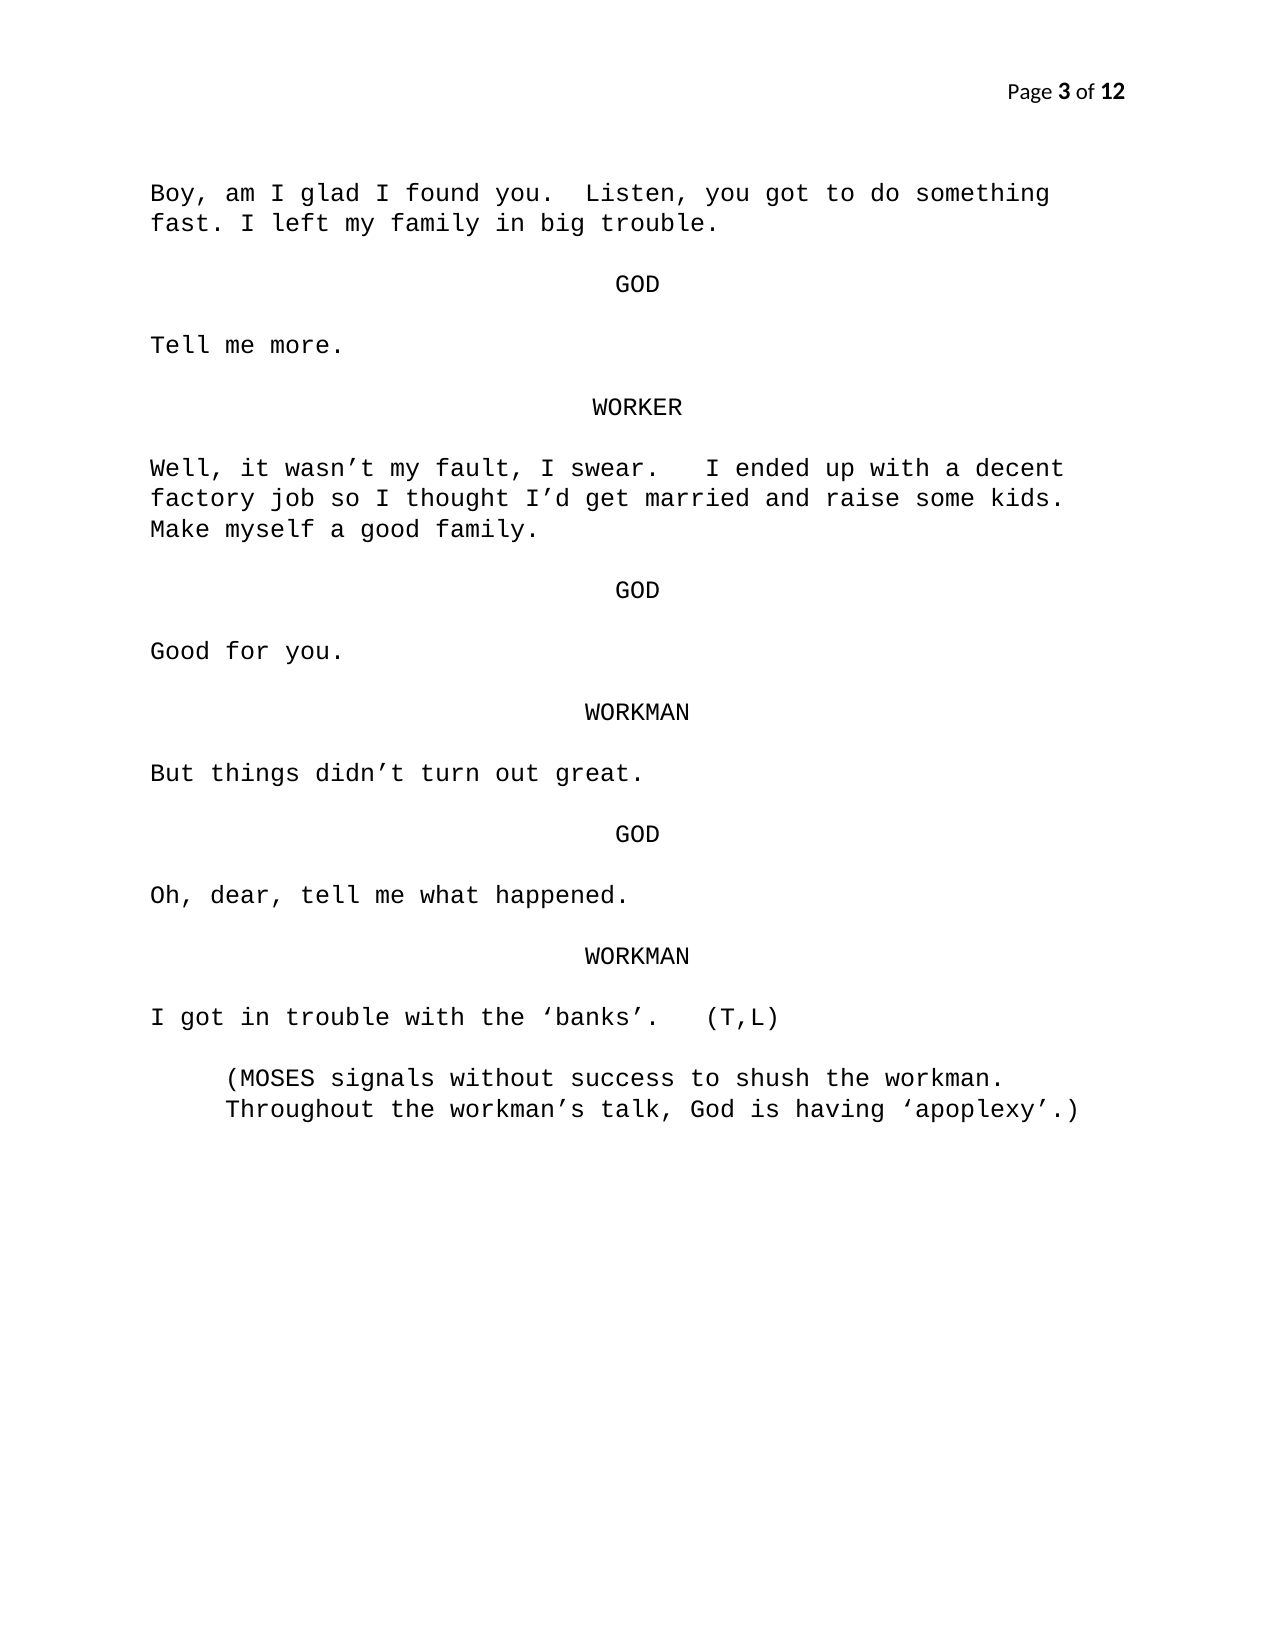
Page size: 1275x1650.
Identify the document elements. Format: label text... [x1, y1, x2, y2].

text I got in trouble with the ‘banks’. (T,L) [150, 1004, 1125, 1033]
text Well, it wasn’t my fault, I swear. I ended up with a decent factory job so I thought I’d get married and raise some kids. Make myself a good family. [150, 455, 1125, 544]
text WORKMAN [150, 699, 1125, 728]
text GOD [150, 272, 1125, 300]
text GOD [150, 577, 1125, 606]
text WORKMAN [150, 943, 1125, 972]
text WORKER [150, 394, 1125, 422]
text (MOSES signals without success to shush the workman. Throughout the workman’s talk, God is having ‘apoplexy’.) [225, 1066, 1125, 1124]
text But things didn’t turn out great. [150, 760, 1125, 789]
text Good for you. [150, 638, 1125, 667]
text Tell me more. [150, 333, 1125, 361]
text Oh, dear, tell me what happened. [150, 882, 1125, 911]
text GOD [150, 821, 1125, 850]
text Boy, am I glad I found you. Listen, you got to do something fast. I left my family in big trouble. [150, 181, 1125, 239]
